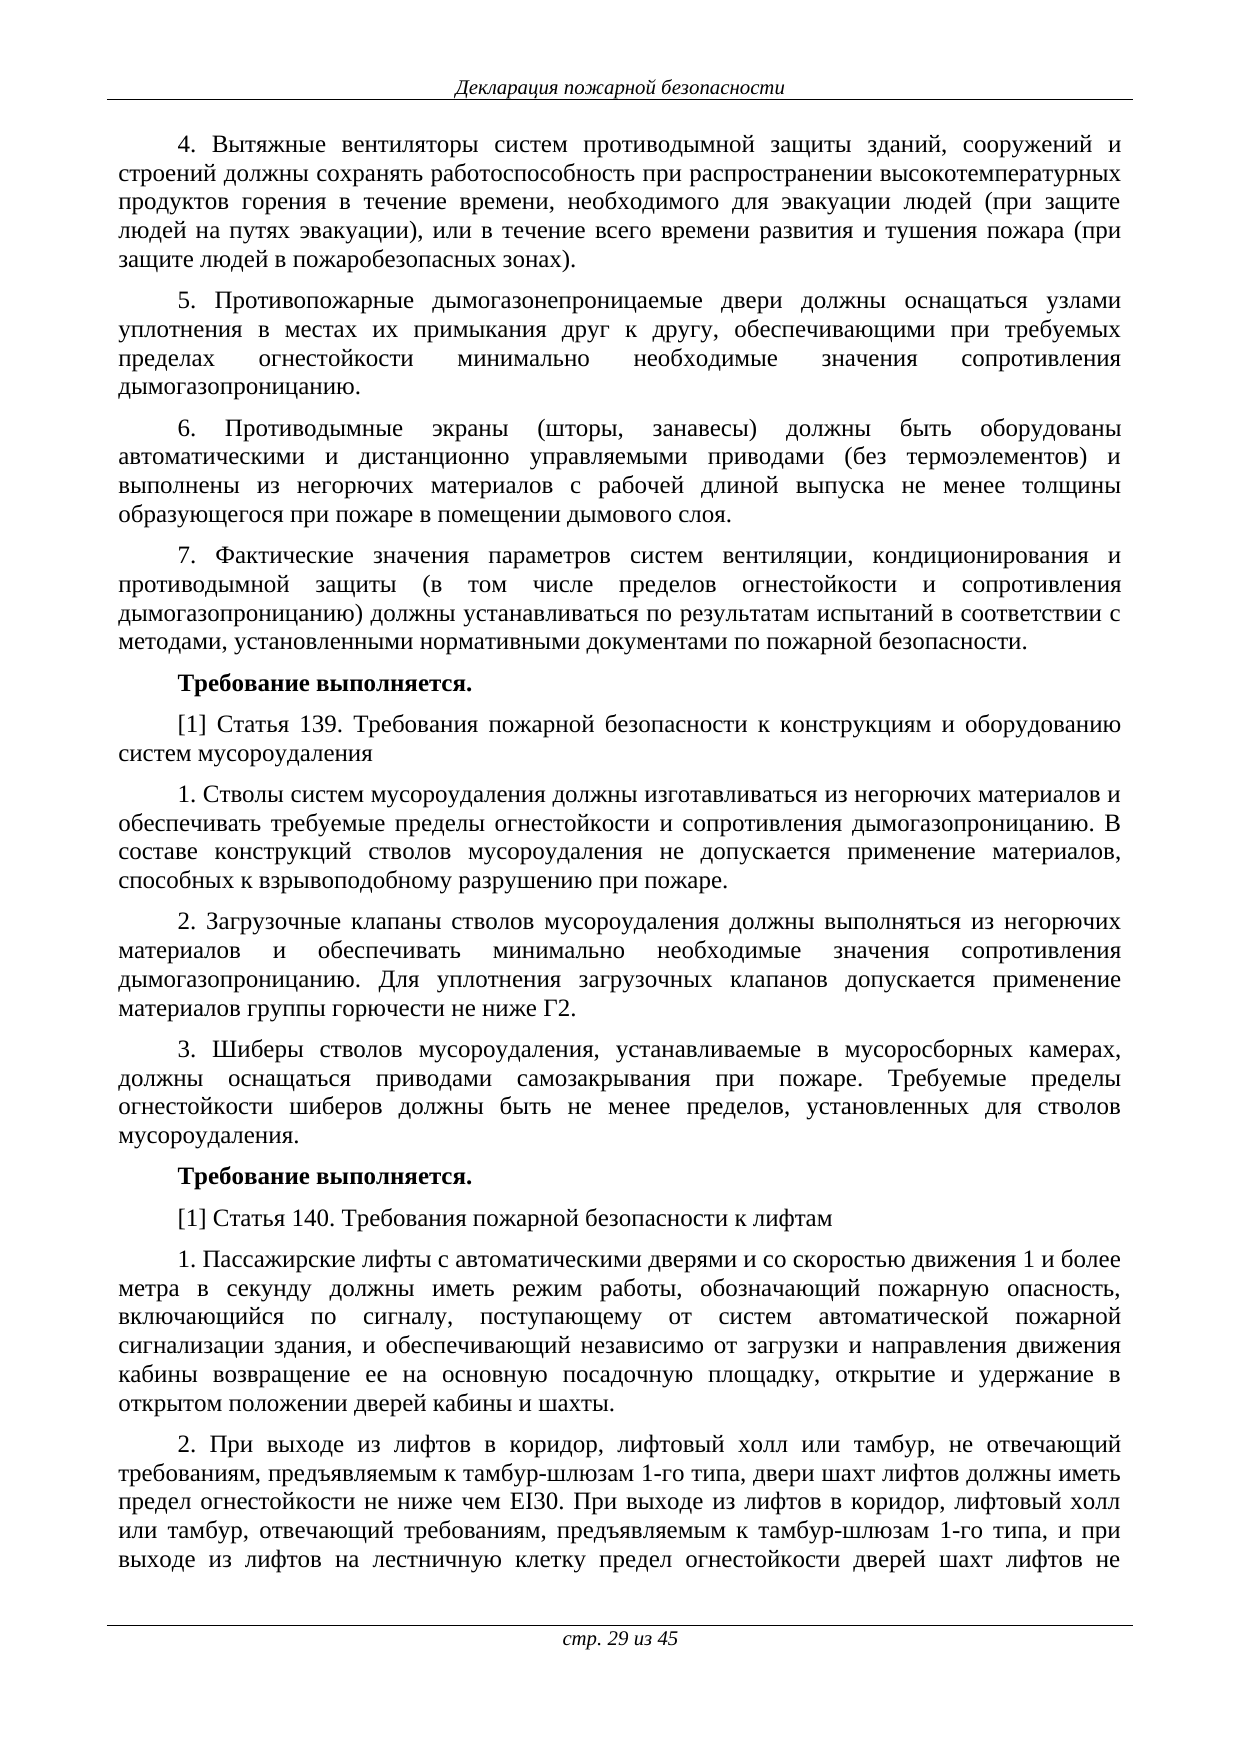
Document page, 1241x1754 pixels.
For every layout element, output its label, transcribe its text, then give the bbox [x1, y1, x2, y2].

text [1] Статья 139. Требования пожарной безопасности к конструкциям и оборудованию систем мусороудаления [118, 709, 1122, 766]
text 4. Вытяжные вентиляторы систем противодымной защиты зданий, сооружений и строений должны сохранять работоспособность при распространении высокотемпературных продуктов горения в течение времени, необходимого для эвакуации людей (при защите людей на путях эвакуации), или в течение всего времени развития и тушения пожара (при защите людей в пожаробезопасных зонах). [118, 129, 1122, 273]
text Требование выполняется. [118, 668, 1122, 696]
text [1] Статья 140. Требования пожарной безопасности к лифтам [118, 1203, 1122, 1231]
text 2. Загрузочные клапаны стволов мусороудаления должны выполняться из негорючих материалов и обеспечивать минимально необходимые значения сопротивления дымогазопроницанию. Для уплотнения загрузочных клапанов допускается применение материалов группы горючести не ниже Г2. [118, 906, 1122, 1021]
text 7. Фактические значения параметров систем вентиляции, кондиционирования и противодымной защиты (в том числе пределов огнестойкости и сопротивления дымогазопроницанию) должны устанавливаться по результатам испытаний в соответствии с методами, установленными нормативными документами по пожарной безопасности. [118, 540, 1122, 655]
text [118, 1429, 1122, 1573]
text 1. Стволы систем мусороудаления должны изготавливаться из негорючих материалов и обеспечивать требуемые пределы огнестойкости и сопротивления дымогазопроницанию. В составе конструкций стволов мусороудаления не допускается применение материалов, способных к взрывоподобному разрушению при пожаре. [118, 779, 1122, 894]
text Требование выполняется. [118, 1161, 1122, 1190]
text 5. Противопожарные дымогазонепроницаемые двери должны оснащаться узлами уплотнения в местах их примыкания друг к другу, обеспечивающими при требуемых пределах огнестойкости минимально необходимые значения сопротивления дымогазопроницанию. [118, 285, 1122, 400]
text 6. Противодымные экраны (шторы, занавесы) должны быть оборудованы автоматическими и дистанционно управляемыми приводами (без термоэлементов) и выполнены из негорючих материалов с рабочей длиной выпуска не менее толщины образующегося при пожаре в помещении дымового слоя. [118, 413, 1122, 528]
text 1. Пассажирские лифты с автоматическими дверями и со скоростью движения 1 и более метра в секунду должны иметь режим работы, обозначающий пожарную опасность, включающийся по сигналу, поступающему от систем автоматической пожарной сигнализации здания, и обеспечивающий независимо от загрузки и направления движения кабины возвращение ее на основную посадочную площадку, открытие и удержание в открытом положении дверей кабины и шахты. [118, 1244, 1122, 1416]
text 3. Шиберы стволов мусороудаления, устанавливаемые в мусоросборных камерах, должны оснащаться приводами самозакрывания при пожаре. Требуемые пределы огнестойкости шиберов должны быть не менее пределов, установленных для стволов мусороудаления. [118, 1034, 1122, 1149]
